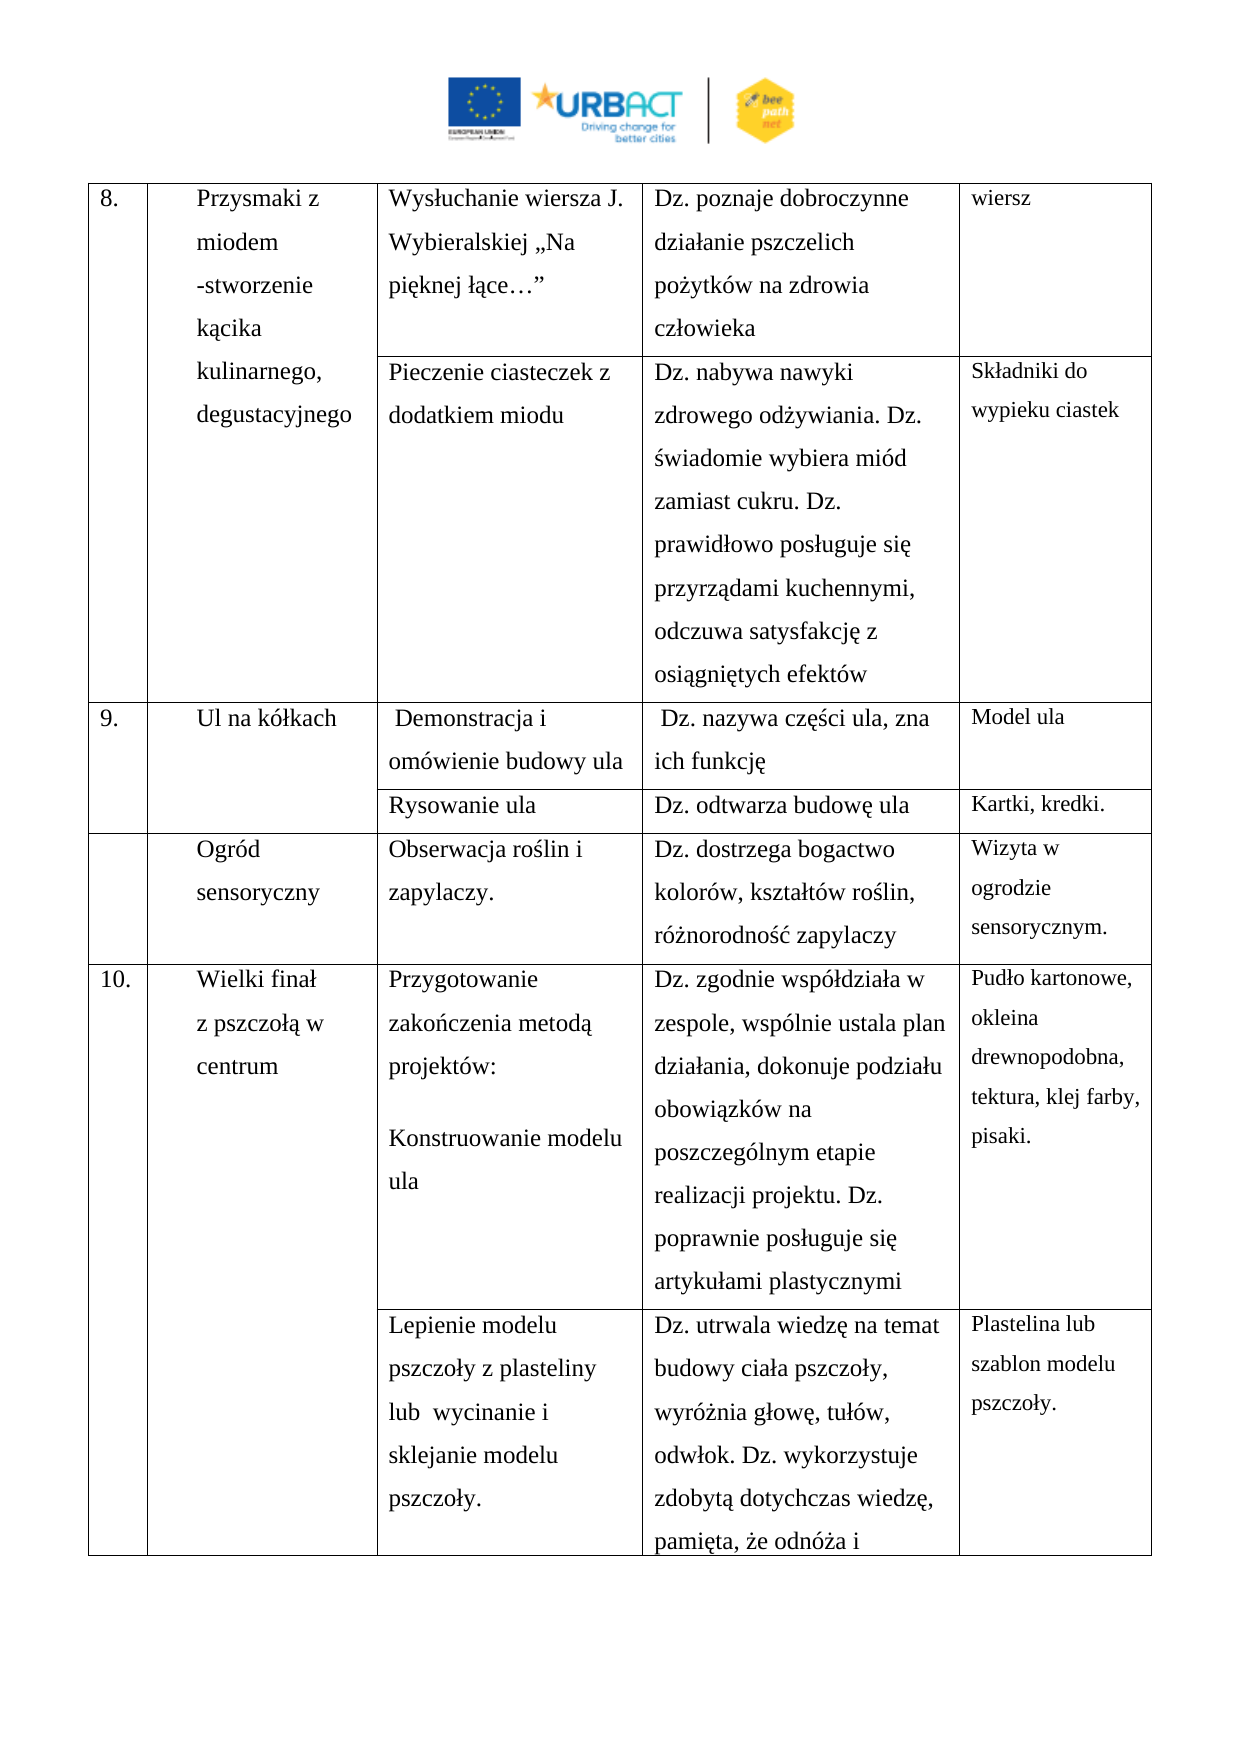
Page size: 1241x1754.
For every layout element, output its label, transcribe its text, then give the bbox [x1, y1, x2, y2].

table_cell Lepienie modelu pszczoły z plasteliny lub wycinanie i sklejanie modelu pszczoły. [378, 1310, 642, 1555]
table_cell Obserwacja roślin i zapylaczy. [378, 834, 642, 963]
table_cell Dz. odtwarza budowę ula [643, 790, 959, 833]
table_cell Kartki, kredki. [960, 790, 1151, 833]
table_cell Dz. nazywa części ula, zna ich funkcję [643, 703, 959, 789]
table_cell Przysmaki z miodem -stworzenie kącika kulinarnego, degustacyjnego [148, 184, 377, 702]
table_cell Dz. poznaje dobroczynne działanie pszczelich pożytków na zdrowia człowieka [643, 184, 959, 356]
table_cell 10. [89, 965, 147, 1555]
table_cell Dz. nabywa nawyki zdrowego odżywiania. Dz. świadomie wybiera miód zamiast cukru. Dz. prawidłowo posługuje się przyrządami kuchennymi, odczuwa satysfakcję z osiągniętych efektów [643, 357, 959, 702]
table_cell Model ula [960, 703, 1151, 789]
table_cell Pudło kartonowe, okleina drewnopodobna, tektura, klej farby, pisaki. [960, 965, 1151, 1309]
table_cell 9. [89, 703, 147, 833]
table_cell wiersz [960, 184, 1151, 356]
table_cell Wielki finał z pszczołą w centrum [148, 965, 377, 1555]
picture [433, 73, 807, 155]
table_cell Składniki do wypieku ciastek [960, 357, 1151, 702]
table_cell Dz. zgodnie współdziała w zespole, wspólnie ustala plan działania, dokonuje podziału obowiązków na poszczególnym etapie realizacji projektu. Dz. poprawnie posługuje się artykułami plastycznymi [643, 965, 959, 1309]
table_cell Wizyta w ogrodzie sensorycznym. [960, 834, 1151, 963]
table_cell [89, 834, 147, 963]
table_cell Plastelina lub szablon modelu pszczoły. [960, 1310, 1151, 1555]
table_cell Ul na kółkach [148, 703, 377, 833]
table_cell Dz. dostrzega bogactwo kolorów, kształtów roślin, różnorodność zapylaczy [643, 834, 959, 963]
table_cell Pieczenie ciasteczek z dodatkiem miodu [378, 357, 642, 702]
table_cell Rysowanie ula [378, 790, 642, 833]
table_cell 8. [89, 184, 147, 702]
table_cell Wysłuchanie wiersza J. Wybieralskiej „Na pięknej łące…” [378, 184, 642, 356]
table_cell Ogród sensoryczny [148, 834, 377, 963]
table_cell Demonstracja i omówienie budowy ula [378, 703, 642, 789]
table_cell Przygotowanie zakończenia metodą projektów: Konstruowanie modelu ula [378, 965, 642, 1309]
